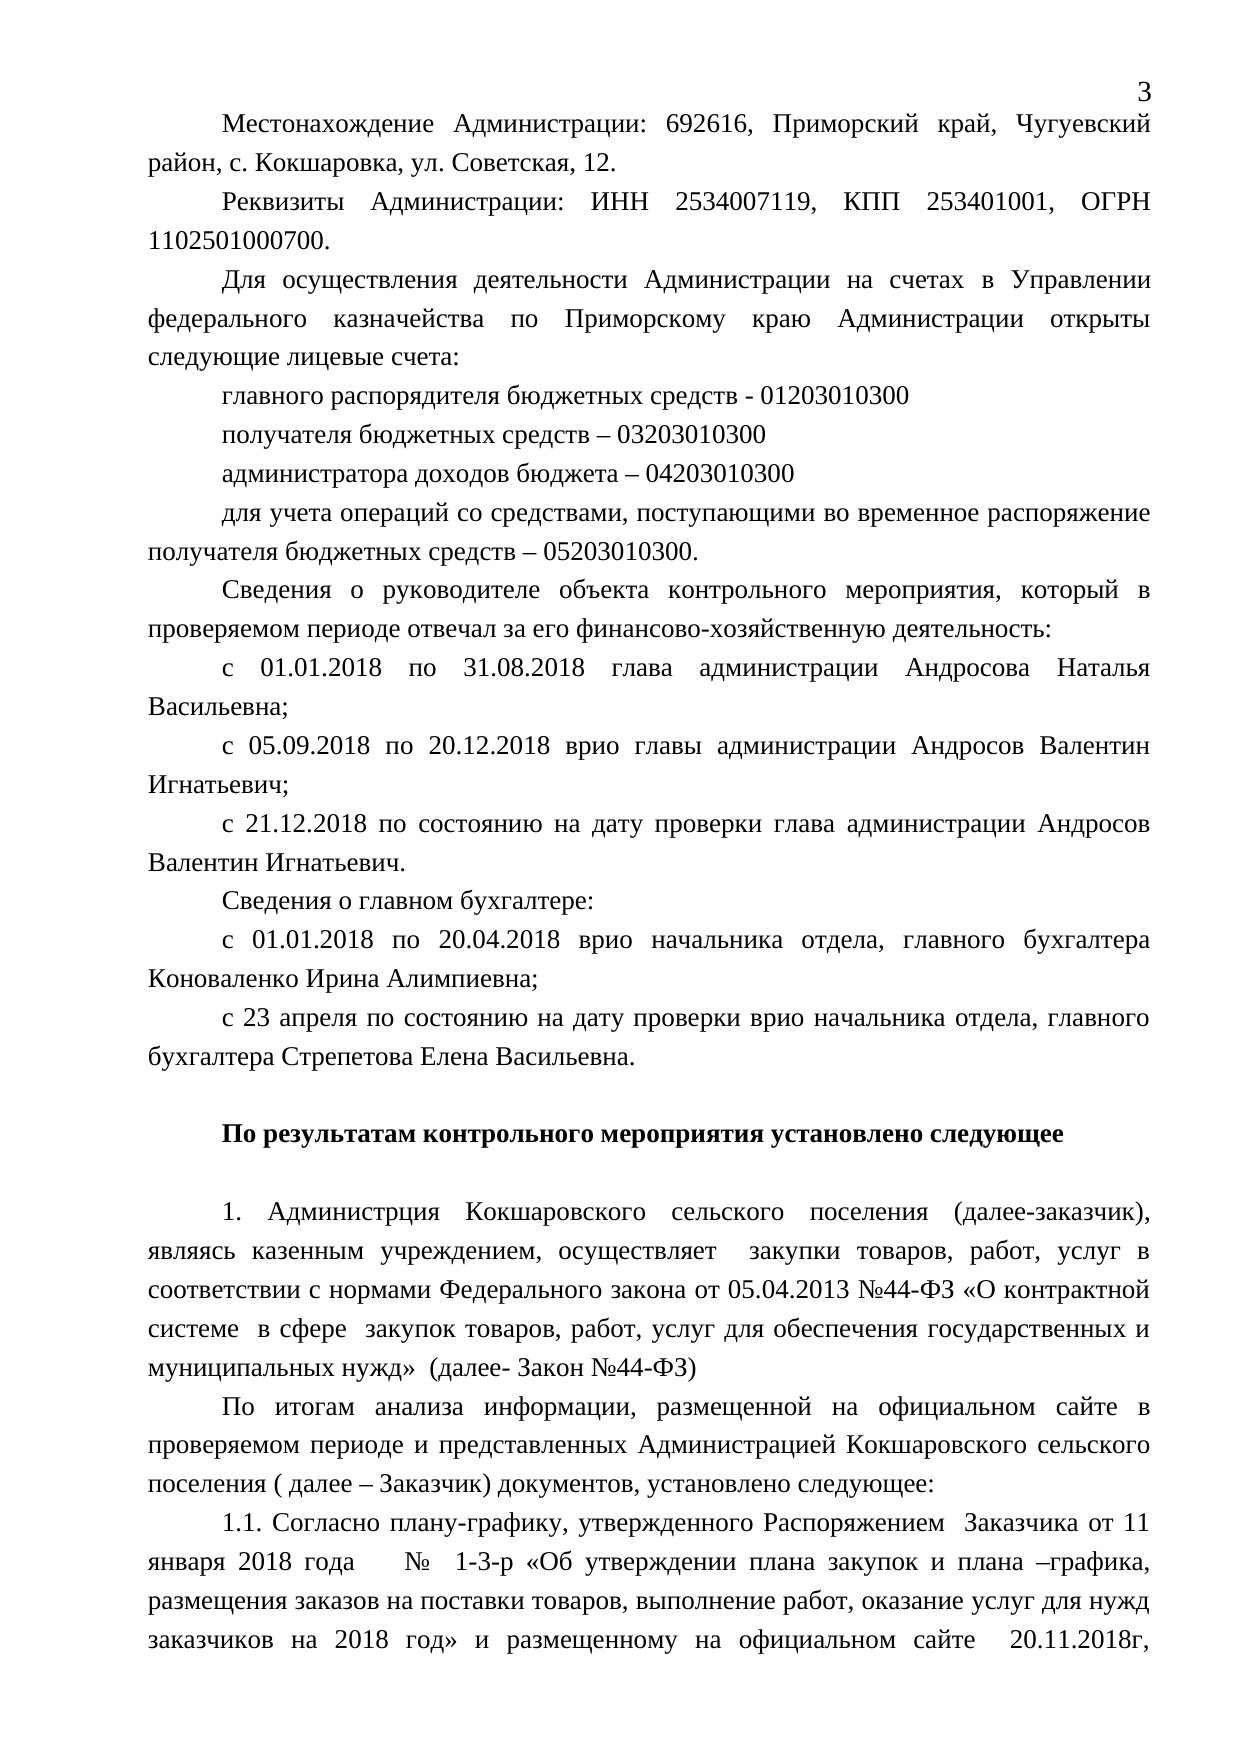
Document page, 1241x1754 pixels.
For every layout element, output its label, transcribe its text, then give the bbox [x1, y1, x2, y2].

text с 23 апреля по состоянию на дату проверки врио начальника отдела, главного бухгалтера Стрепетова Елена Васильевна. [148, 1001, 1152, 1071]
text 1. Администрция Кокшаровского сельского поселения (далее-заказчик), являясь казенным учреждением, осуществляет закупки товаров, работ, услуг в соответствии с нормами Федерального закона от 05.04.2013 №44-ФЗ «О контрактной системе в сфере закупок товаров, работ, услуг для обеспечения государственных и муниципальных нужд» (далее- Закон №44-ФЗ) [148, 1195, 1152, 1382]
text Реквизиты Администрации: ИНН 2534007119, КПП 253401001, ОГРН 1102501000700. [148, 185, 1152, 255]
text главного распорядителя бюджетных средств - 01203010300 [148, 379, 1152, 411]
text с 01.01.2018 по 31.08.2018 глава администрации Андросова Наталья Васильевна; [148, 651, 1152, 721]
text для учета операций со средствами, поступающими во временное распоряжение получателя бюджетных средств – 05203010300. [148, 496, 1152, 566]
text Для осуществления деятельности Администрации на счетах в Управлении федерального казначейства по Приморскому краю Администрации открыты следующие лицевые счета: [148, 263, 1152, 372]
text По итогам анализа информации, размещенной на официальном сайте в проверяемом периоде и представленных Администрацией Кокшаровского сельского поселения ( далее – Заказчик) документов, установлено следующее: [148, 1389, 1152, 1498]
text получателя бюджетных средств – 03203010300 [148, 418, 1152, 449]
text администратора доходов бюджета – 04203010300 [148, 457, 1152, 488]
text Местонахождение Администрации: 692616, Приморский край, Чугуевский район, с. Кокшаровка, ул. Советская, 12. [148, 107, 1152, 177]
text Сведения о руководителе объекта контрольного мероприятия, который в проверяемом периоде отвечал за его финансово-хозяйственную деятельность: [148, 574, 1152, 644]
text По результатам контрольного мероприятия установлено следующее [148, 1118, 1152, 1149]
text с 01.01.2018 по 20.04.2018 врио начальника отдела, главного бухгалтера Коноваленко Ирина Алимпиевна; [148, 923, 1152, 993]
text с 21.12.2018 по состоянию на дату проверки глава администрации Андросов Валентин Игнатьевич. [148, 807, 1152, 877]
text с 05.09.2018 по 20.12.2018 врио главы администрации Андросов Валентин Игнатьевич; [148, 729, 1152, 799]
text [148, 1506, 1152, 1654]
text Сведения о главном бухгалтере: [148, 884, 1152, 916]
